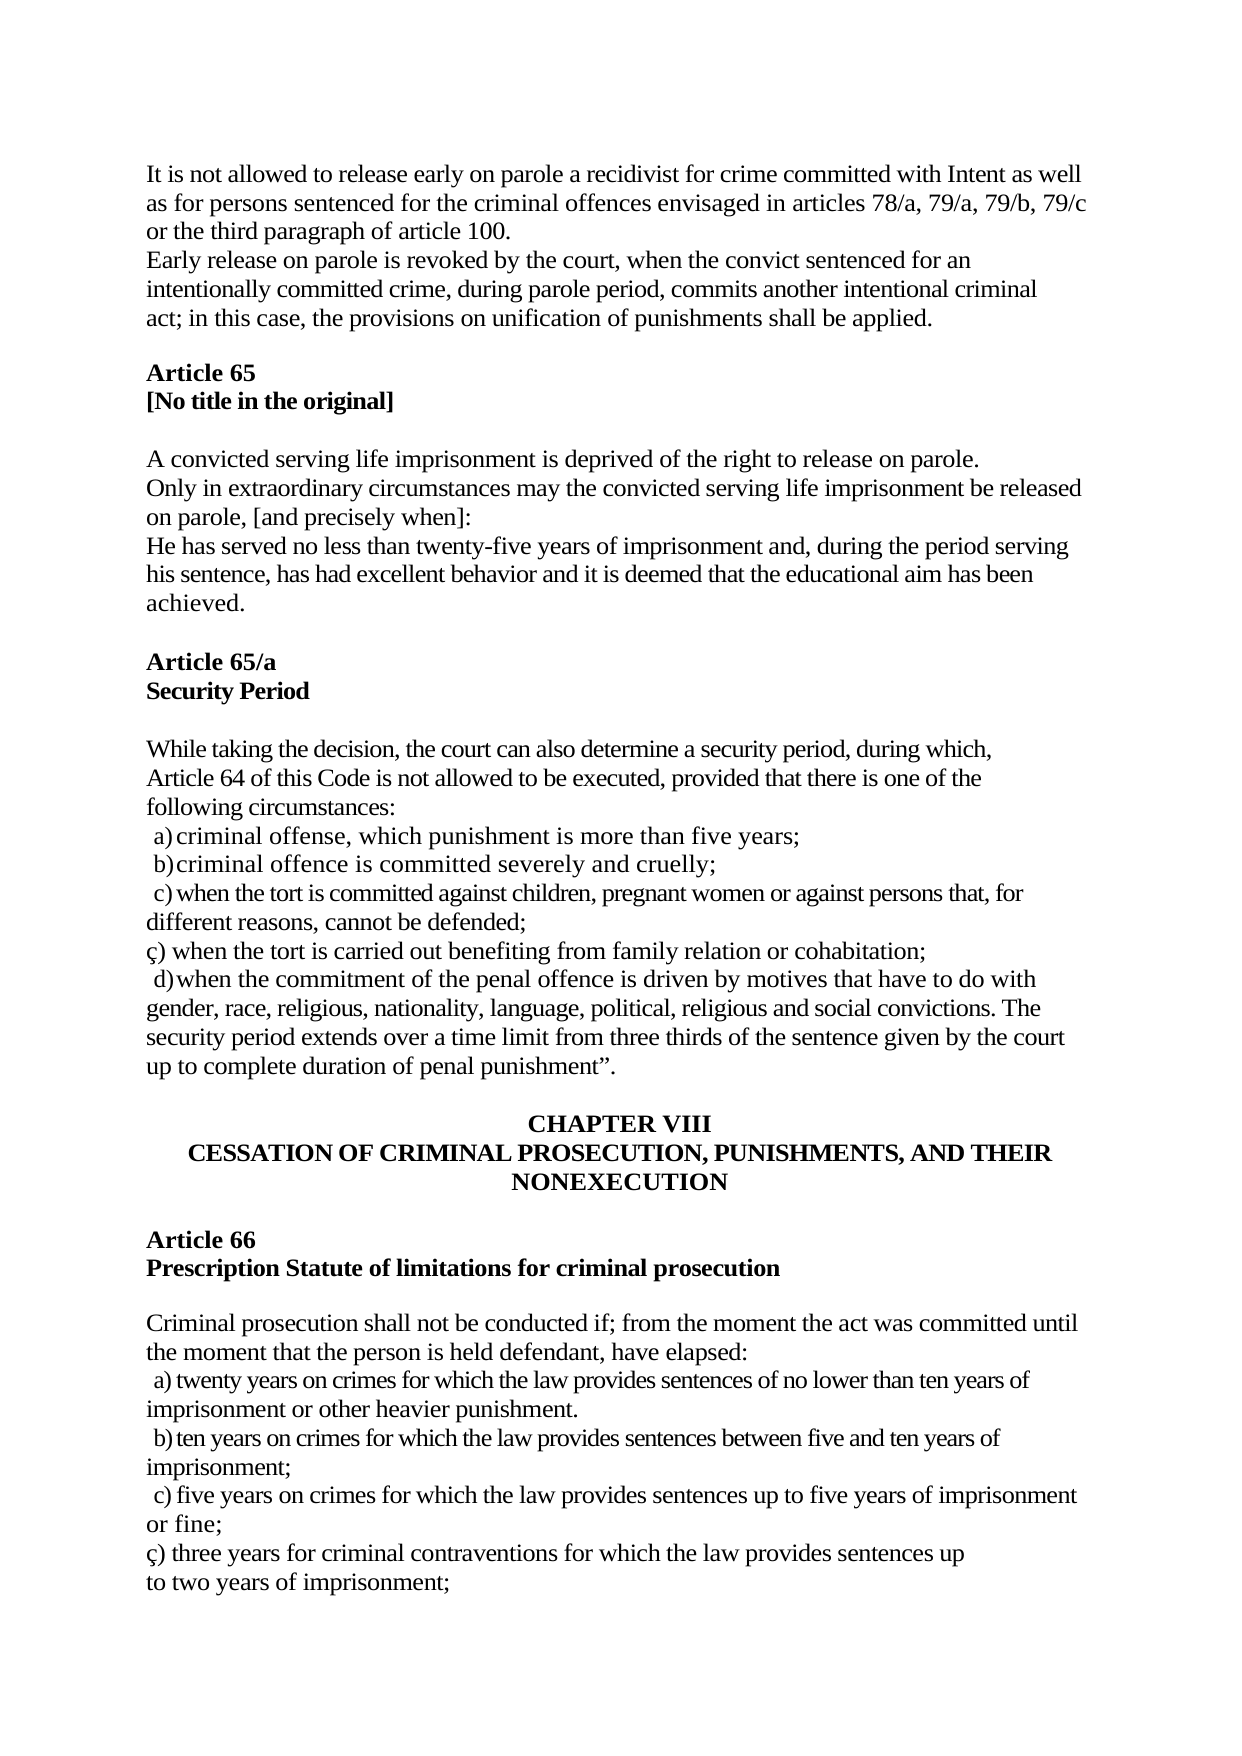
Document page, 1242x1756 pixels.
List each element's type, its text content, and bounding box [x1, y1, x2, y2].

list criminal offence is committed severely and cruelly; [153, 849, 1094, 878]
text While taking the decision, the court can also determine a security period, during which, Article 64 of this Code is not allowed to be executed, provided that there is one of the following circumstances: [146, 734, 1026, 821]
text Article 65/a Security Period [146, 647, 321, 704]
text He has served no less than twenty-five years of imprisonment and, during the period serving his sentence, has had excellent behavior and it is deemed that the educational aim has been achieved. [146, 531, 1079, 617]
text ç) when the tort is carried out benefiting from family relation or cohabitation; [146, 936, 1094, 964]
list ten years on crimes for which the law provides sentences between five and ten years of imprisonment; [146, 1423, 1056, 1481]
text Prescription Statute of limitations for criminal prosecution [146, 1253, 1094, 1282]
text Criminal prosecution shall not be conducted if; from the moment the act was committed until the moment that the person is held defendant, have elapsed: [146, 1308, 1094, 1366]
text Article 66 [146, 1229, 1094, 1253]
list criminal offense, which punishment is more than five years; [146, 821, 1094, 849]
text Only in extraordinary circumstances may the convicted serving life imprisonment be released on parole, [and precisely when]: [146, 473, 1094, 531]
text ç) three years for criminal contraventions for which the law provides sentences up to two years of imprisonment; [146, 1538, 974, 1596]
list twenty years on crimes for which the law provides sentences of no lower than ten years of imprisonment or other heavier punishment. [146, 1366, 1086, 1423]
list five years on crimes for which the law provides sentences up to five years of imprisonment or fine; [146, 1481, 1094, 1538]
text Article 65 [146, 361, 1094, 386]
list when the commitment of the penal offence is driven by motives that have to do with gender, race, religious, nationality, language, political, religious and social convictions. The security period extends over a time limit from three thirds of the sentence given by the court up to complete duration of penal punishment”. [146, 964, 1079, 1079]
list when the tort is committed against children, pregnant women or against persons that, for different reasons, cannot be defended; [146, 878, 1064, 936]
text CHAPTER VIII CESSATION OF CRIMINAL PROSECUTION, PUNISHMENTS, AND THEIR NONEXECUTION [146, 1109, 1094, 1196]
text [No title in the original] [146, 386, 1094, 414]
text It is not allowed to release early on parole a recidivist for crime committed with Intent as well as for persons sentenced for the criminal offences envisaged in articles 78/a, 79/a, 79/b, 79/c or the third paragraph of article 100. [146, 159, 1094, 245]
text Early release on parole is revoked by the court, when the convict sentenced for an intentionally committed crime, during parole period, commits another intentional criminal act; in this case, the provisions on unification of punishments shall be applied. [146, 245, 1056, 331]
text A convicted serving life imprisonment is deprived of the right to release on parole. [146, 444, 1094, 473]
